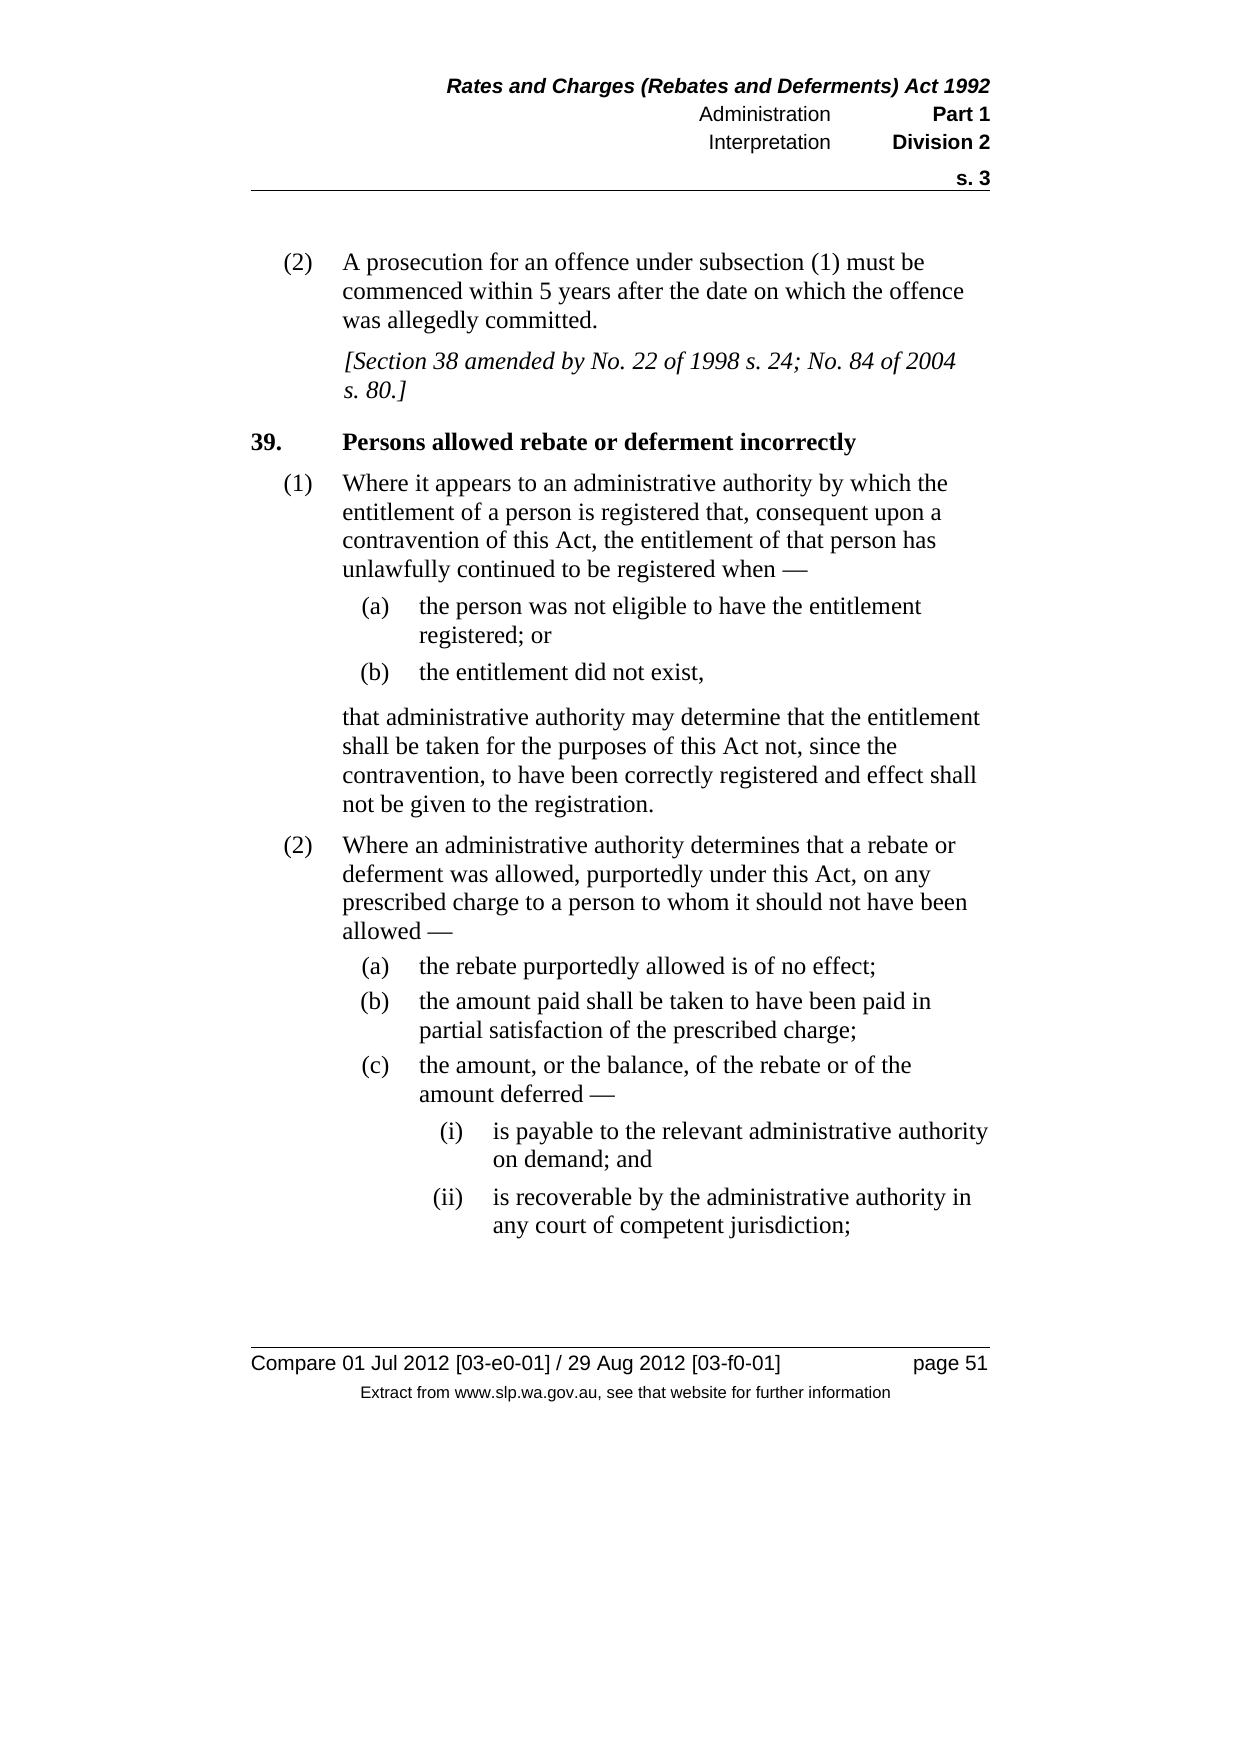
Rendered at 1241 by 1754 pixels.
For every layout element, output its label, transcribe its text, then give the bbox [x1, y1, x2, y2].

text (c) the amount, or the balance, of the rebate or of the amount deferred — [251, 1050, 990, 1107]
text (1) Where it appears to an administrative authority by which the entitlement of a person is registered that, consequent upon a contravention of this Act, the entitlement of that person has unlawfully continued to be registered when — [251, 468, 990, 583]
subtitle 39. Persons allowed rebate or deferment incorrectly [251, 427, 990, 455]
text that administrative authority may determine that the entitlement shall be taken for the purposes of this Act not, since the contravention, to have been correctly registered and effect shall not be given to the registration. [251, 702, 990, 817]
text (b) the amount paid shall be taken to have been paid in partial satisfaction of the prescribed charge; [251, 986, 990, 1044]
text (ii) is recoverable by the administrative authority in any court of competent jurisdiction; [251, 1182, 990, 1239]
text (a) the rebate purportedly allowed is of no effect; [251, 951, 990, 980]
text (i) is payable to the relevant administrative authority on demand; and [251, 1116, 990, 1173]
text [Section 38 amended by No. 22 of 1998 s. 24; No. 84 of 2004 s. 80.] [251, 346, 990, 404]
text (2) A prosecution for an offence under subsection (1) must be commenced within 5 years after the date on which the offence was allegedly committed. [251, 247, 990, 334]
text (a) the person was not eligible to have the entitlement registered; or [251, 591, 990, 649]
text (b) the entitlement did not exist, [251, 657, 990, 686]
text (2) Where an administrative authority determines that a rebate or deferment was allowed, purportedly under this Act, on any prescribed charge to a person to whom it should not have been allowed — [251, 830, 990, 945]
